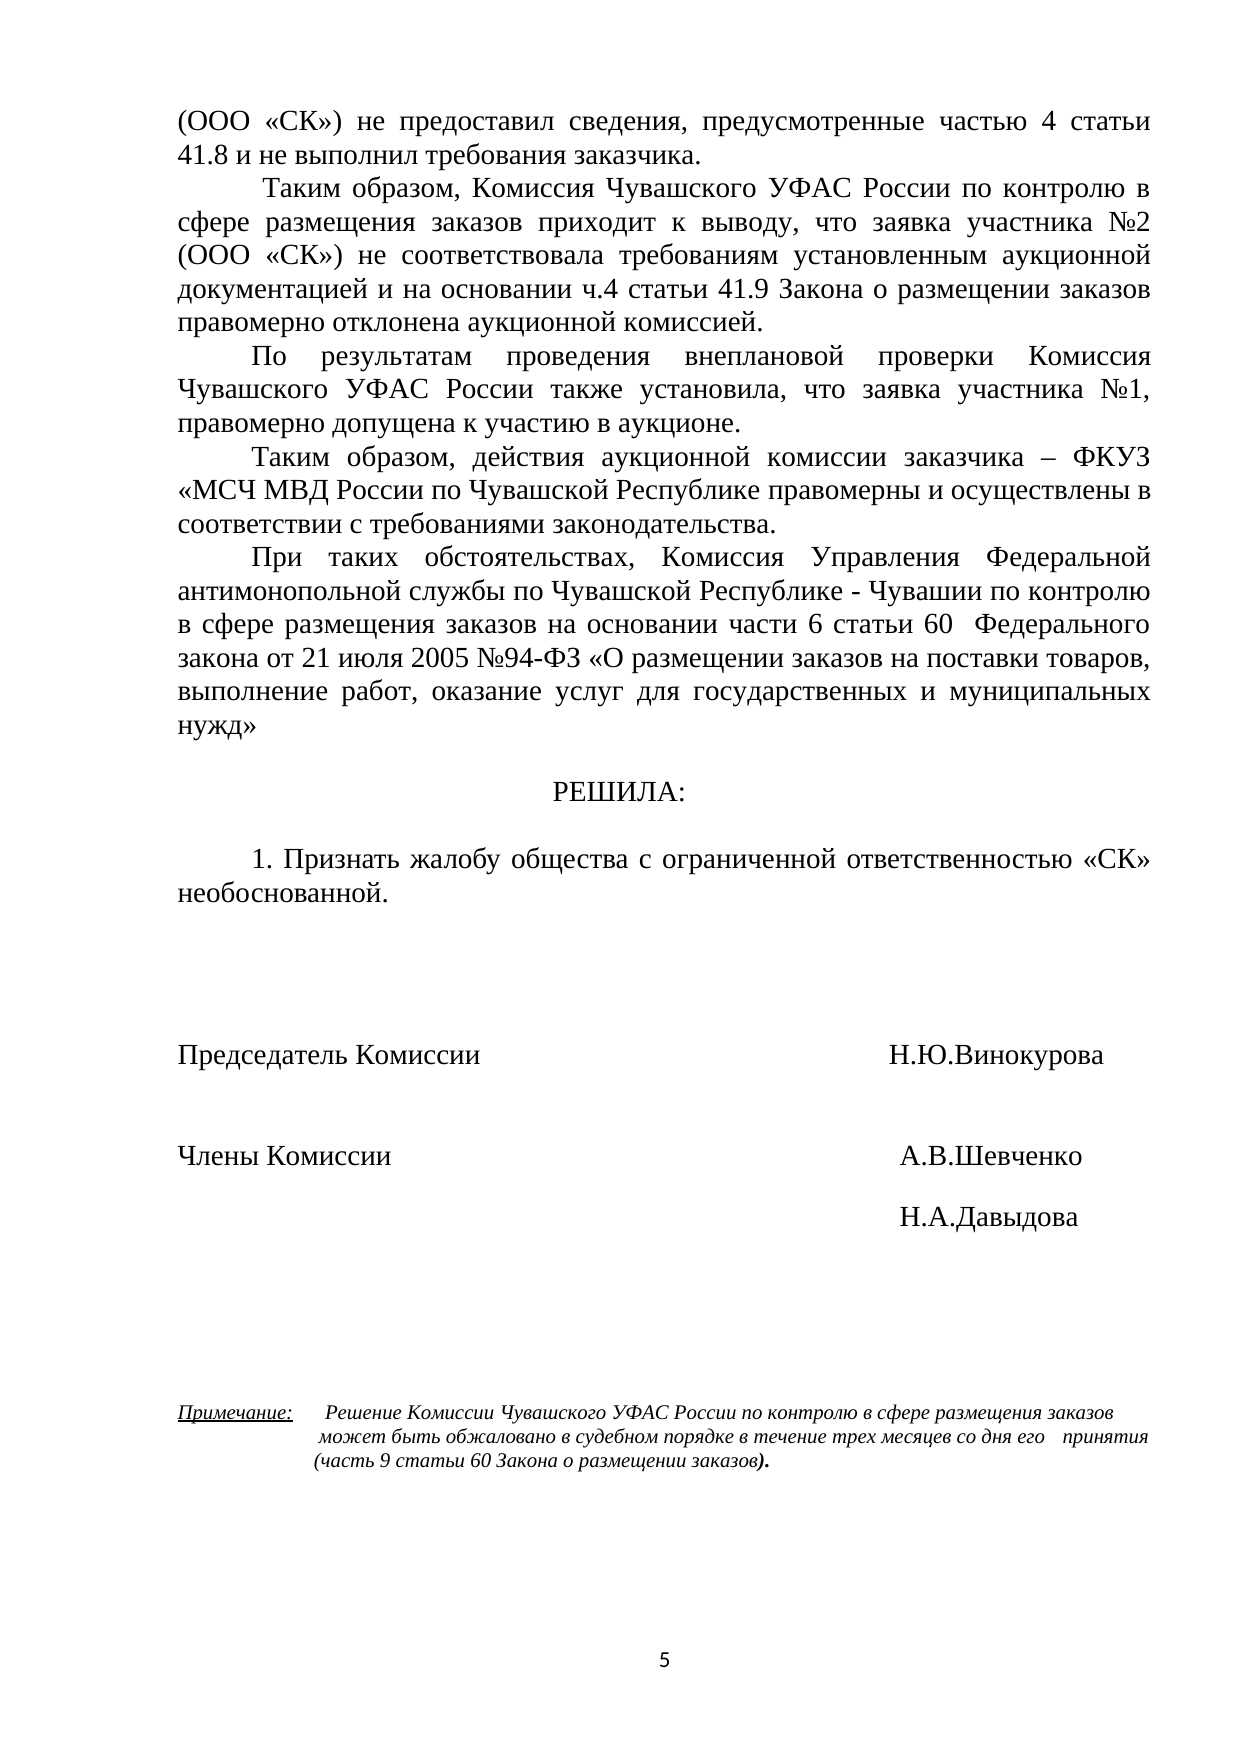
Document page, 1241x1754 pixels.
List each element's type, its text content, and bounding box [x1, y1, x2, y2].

text Примечание: Решение Комиссии Чувашского УФАС России по контролю в сфере размещения заказов может быть обжаловано в судебном порядке в течение трех месяцев со дня его принятия (часть 9 статьи 60 Закона о размещении заказов). [177, 1400, 1152, 1472]
text РЕШИЛА: [177, 774, 1152, 808]
text Н.А.Давыдова [177, 1199, 1152, 1233]
text Таким образом, действия аукционной комиссии заказчика – ФКУЗ «МСЧ МВД России по Чувашской Республике правомерны и осуществлены в соответствии с требованиями законодательства. [177, 439, 1152, 539]
text Таким образом, Комиссия Чувашского УФАС России по контролю в сфере размещения заказов приходит к выводу, что заявка участника №2 (ООО «СК») не соответствовала требованиям установленным аукционной документацией и на основании ч.4 статьи 41.9 Закона о размещении заказов правомерно отклонена аукционной комиссией. [177, 170, 1152, 338]
text По результатам проведения внеплановой проверки Комиссия Чувашского УФАС России также установила, что заявка участника №1, правомерно допущена к участию в аукционе. [177, 338, 1152, 439]
text Члены Комиссии А.В.Шевченко [177, 1138, 1152, 1171]
text 1. Признать жалобу общества с ограниченной ответственностью «СК» необоснованной. [177, 841, 1152, 908]
text При таких обстоятельствах, Комиссия Управления Федеральной антимонопольной службы по Чувашской Республике - Чувашии по контролю в сфере размещения заказов на основании части 6 статьи 60 Федерального закона от 21 июля 2005 №94-ФЗ «О размещении заказов на поставки товаров, выполнение работ, оказание услуг для государственных и муниципальных нужд» [177, 539, 1152, 741]
text Председатель Комиссии Н.Ю.Винокурова [177, 1037, 1152, 1071]
text (ООО «СК») не предоставил сведения, предусмотренные частью 4 статьи 41.8 и не выполнил требования заказчика. [177, 103, 1152, 170]
